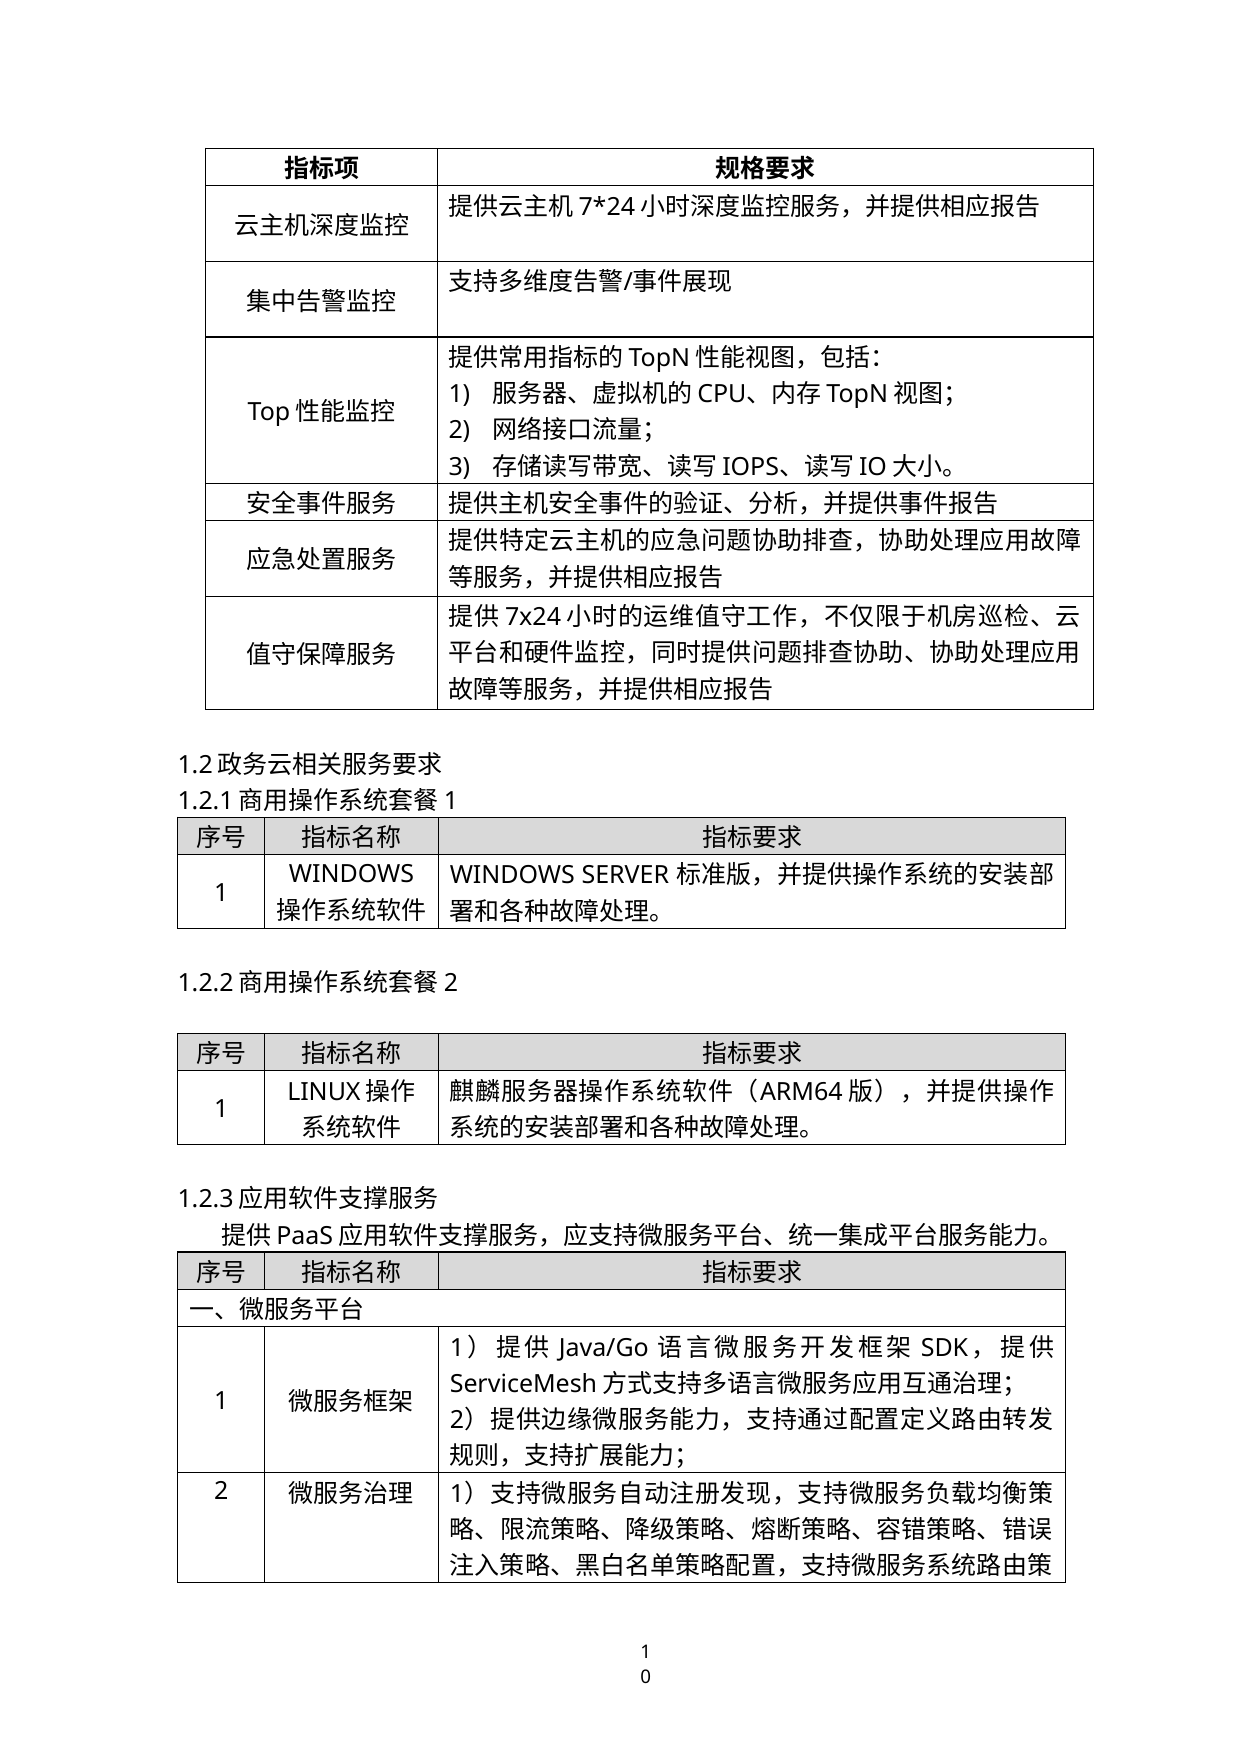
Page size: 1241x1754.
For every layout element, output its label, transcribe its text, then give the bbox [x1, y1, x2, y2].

table_header 指标名称 [265, 818, 438, 854]
table_cell 1 [178, 1327, 264, 1472]
table_cell 提供7x24小时的运维值守工作，不仅限于机房巡检、云平台和硬件监控，同时提供问题排查协助、协助处理应用故障等服务，并提供相应报告 [438, 597, 1093, 709]
table_header 规格要求 [438, 149, 1093, 185]
table_header 指标要求 [439, 818, 1065, 854]
table_cell 微服务框架 [265, 1327, 438, 1472]
table_cell 提供主机安全事件的验证、分析，并提供事件报告 [438, 484, 1093, 520]
table_cell 集中告警监控 [206, 262, 437, 336]
text 1.2.3应用软件支撑服务 [177, 1179, 1122, 1215]
table_cell 提供特定云主机的应急问题协助排查，协助处理应用故障等服务，并提供相应报告 [438, 521, 1093, 596]
table_cell WINDOWS SERVER 标准版，并提供操作系统的安装部署和各种故障处理。 [439, 855, 1065, 927]
table_header 序号 [178, 818, 264, 854]
table_cell 微服务治理 [265, 1473, 438, 1582]
table_cell 1 [178, 855, 264, 927]
table_header 序号 [178, 1253, 264, 1289]
table_cell 云主机深度监控 [206, 186, 437, 261]
table_cell 1 [178, 1071, 264, 1144]
table_header 指标名称 [265, 1253, 438, 1289]
table_cell Top性能监控 [206, 338, 437, 482]
text 提供PaaS应用软件支撑服务，应支持微服务平台、统一集成平台服务能力。 [177, 1215, 1122, 1251]
table_cell 提供常用指标的TopN性能视图，包括： 服务器、虚拟机的CPU、内存TopN视图； 网络接口流量； 存储读写带宽、读写IOPS、读写IO大小。 [438, 338, 1093, 482]
table_header 指标名称 [265, 1034, 438, 1070]
table_header 序号 [178, 1034, 264, 1070]
table_cell LINUX操作系统软件 [265, 1071, 438, 1144]
table_cell WINDOWS操作系统软件 [265, 855, 438, 927]
table_cell 值守保障服务 [206, 597, 437, 709]
table_cell 支持多维度告警/事件展现 [438, 262, 1093, 336]
table_header 指标要求 [439, 1253, 1065, 1289]
table_cell 1）提供Java/Go语言微服务开发框架SDK，提供ServiceMesh方式支持多语言微服务应用互通治理； 2）提供边缘微服务能力，支持通过配置定义路由转发规则，支持扩展能力； [439, 1327, 1065, 1472]
table_cell 应急处置服务 [206, 521, 437, 596]
table_header 指标要求 [439, 1034, 1065, 1070]
table_cell 安全事件服务 [206, 484, 437, 520]
table_cell 一、微服务平台 [178, 1290, 1065, 1326]
text 1.2.2商用操作系统套餐2 [177, 963, 1122, 999]
text 1.2政务云相关服务要求 [177, 744, 1122, 780]
table_cell 2 [178, 1473, 264, 1582]
table_cell 提供云主机7*24小时深度监控服务，并提供相应报告 [438, 186, 1093, 261]
table_header 指标项 [206, 149, 437, 185]
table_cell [439, 1473, 1065, 1582]
text 1.2.1商用操作系统套餐1 [177, 780, 1122, 817]
table_cell 麒麟服务器操作系统软件（ARM64版），并提供操作系统的安装部署和各种故障处理。 [439, 1071, 1065, 1144]
